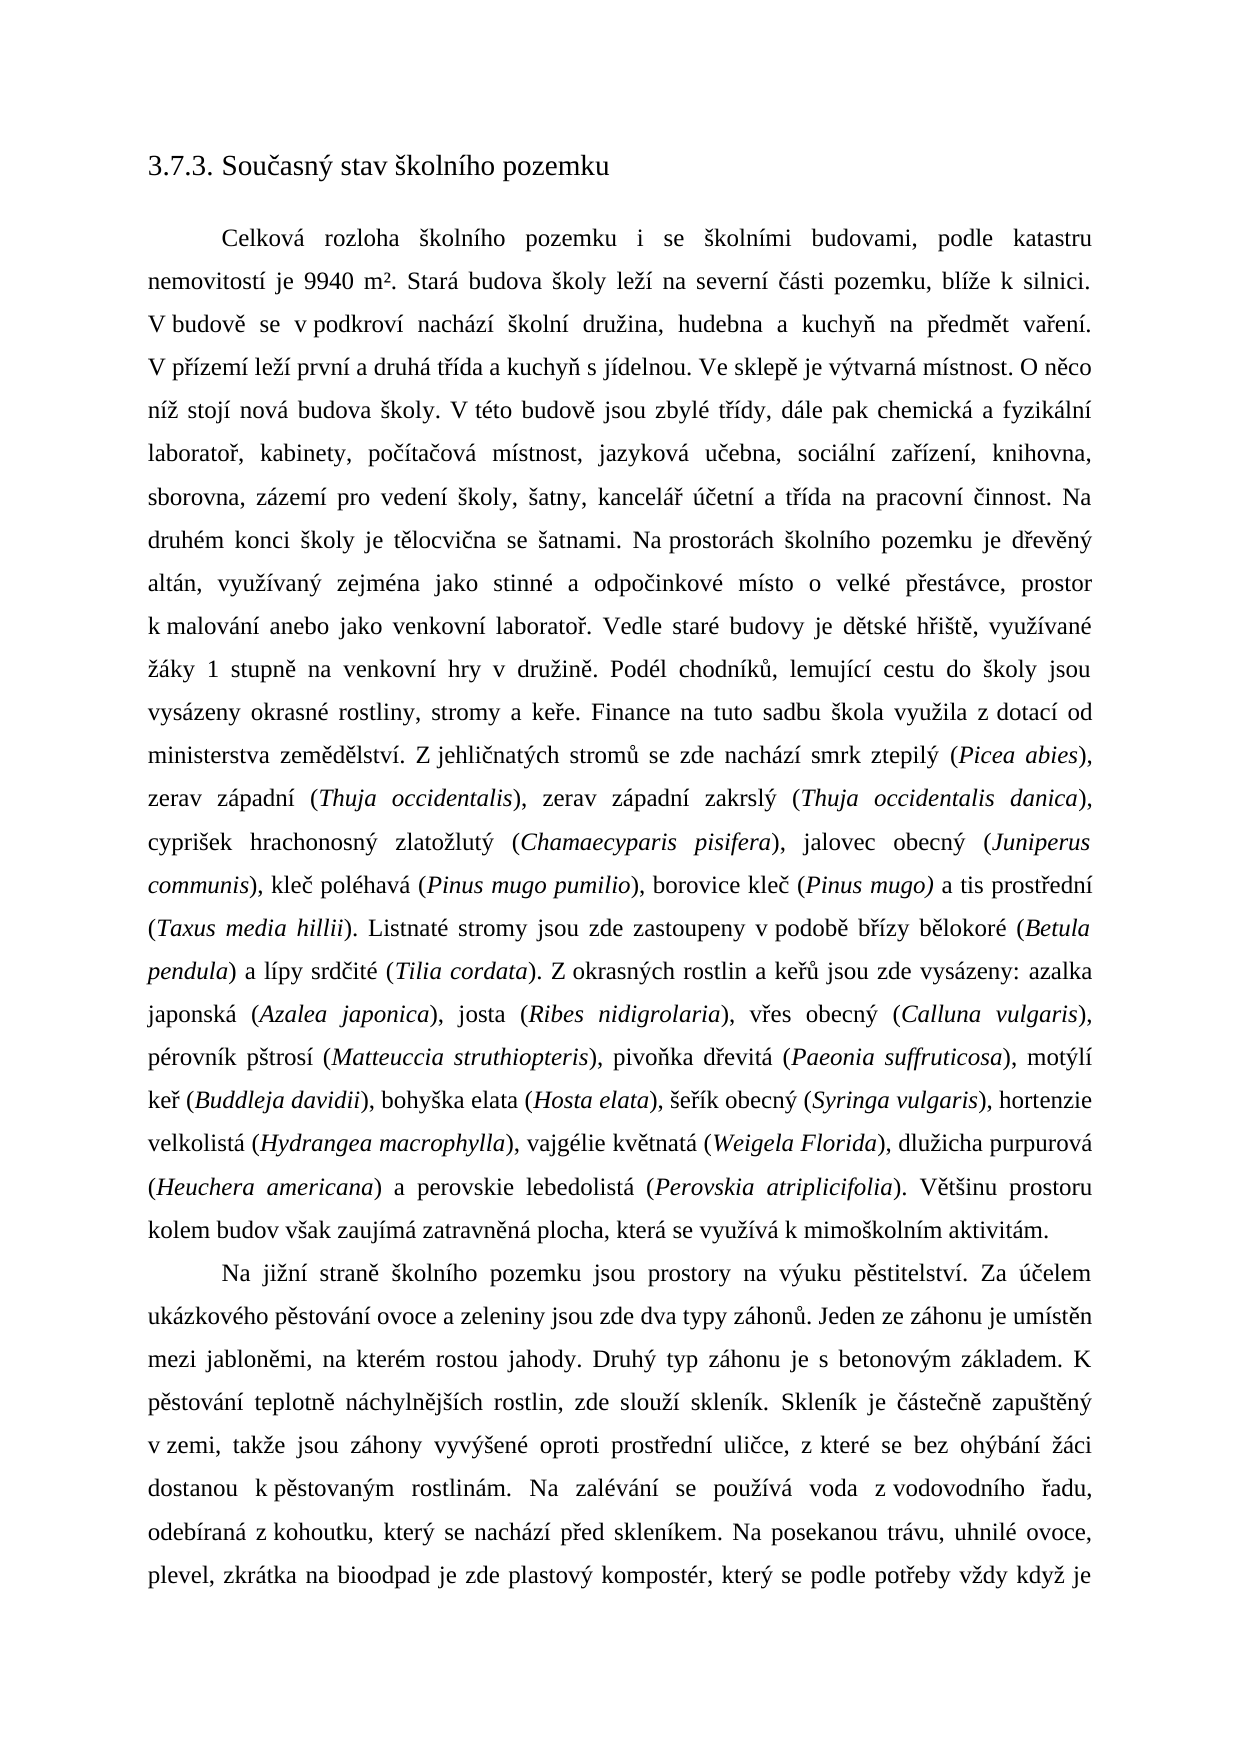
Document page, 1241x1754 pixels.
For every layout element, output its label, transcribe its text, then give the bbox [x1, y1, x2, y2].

text Celková rozloha školního pozemku i se školními budovami, podle katastru nemovitostí je 9940 m². Stará budova školy leží na severní části pozemku, blíže k silnici. V budově se v podkroví nachází školní družina, hudebna a kuchyň na předmět vaření. V přízemí leží první a druhá třída a kuchyň s jídelnou. Ve sklepě je výtvarná místnost. O něco níž stojí nová budova školy. V této budově jsou zbylé třídy, dále pak chemická a fyzikální laboratoř, kabinety, počítačová místnost, jazyková učebna, sociální zařízení, knihovna, sborovna, zázemí pro vedení školy, šatny, kancelář účetní a třída na pracovní činnost. Na druhém konci školy je tělocvična se šatnami. Na prostorách školního pozemku je dřevěný altán, využívaný zejména jako stinné a odpočinkové místo o velké přestávce, prostor k malování anebo jako venkovní laboratoř. Vedle staré budovy je dětské hřiště, využívané žáky 1 stupně na venkovní hry v družině. Podél chodníků, lemující cestu do školy jsou vysázeny okrasné rostliny, stromy a keře. Finance na tuto sadbu škola využila z dotací od ministerstva zemědělství. Z jehličnatých stromů se zde nachází smrk ztepilý (Picea abies), zerav západní (Thuja occidentalis), zerav západní zakrslý (Thuja occidentalis danica), cyprišek hrachonosný zlatožlutý (Chamaecyparis pisifera), jalovec obecný (Juniperus communis), kleč poléhavá (Pinus mugo pumilio), borovice kleč (Pinus mugo) a tis prostřední (Taxus media hillii). Listnaté stromy jsou zde zastoupeny v podobě břízy bělokoré (Betula pendula) a lípy srdčité (Tilia cordata). Z okrasných rostlin a keřů jsou zde vysázeny: azalka japonská (Azalea japonica), josta (Ribes nidigrolaria), vřes obecný (Calluna vulgaris), pérovník pštrosí (Matteuccia struthiopteris), pivoňka dřevitá (Paeonia suffruticosa), motýlí keř (Buddleja davidii), bohyška elata (Hosta elata), šeřík obecný (Syringa vulgaris), hortenzie velkolistá (Hydrangea macrophylla), vajgélie květnatá (Weigela Florida), dlužicha purpurová (Heuchera americana) a perovskie lebedolistá (Perovskia atriplicifolia). Většinu prostoru kolem budov však zaujímá zatravněná plocha, která se využívá k mimoškolním aktivitám. [148, 223, 1093, 1243]
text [148, 1258, 1093, 1588]
subtitle Současný stav školního pozemku [148, 148, 1093, 181]
